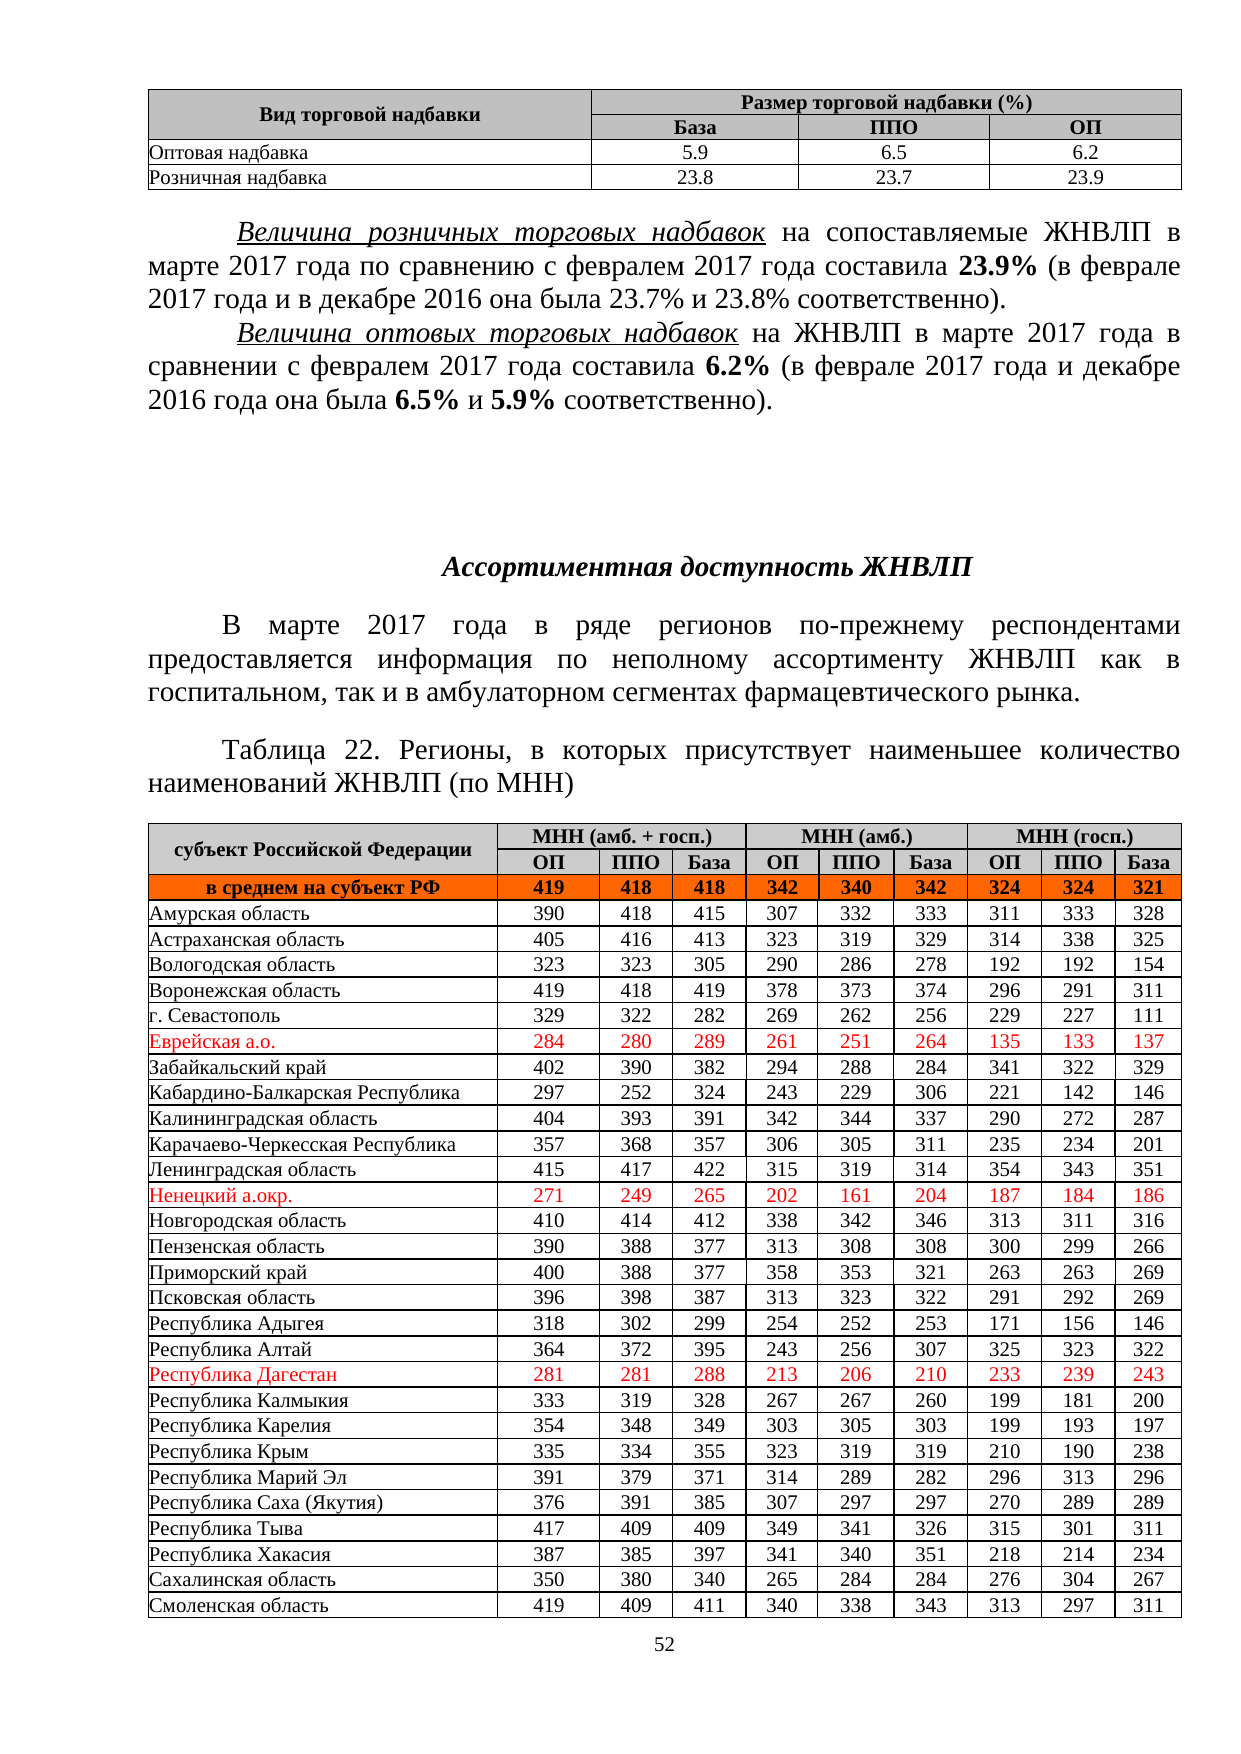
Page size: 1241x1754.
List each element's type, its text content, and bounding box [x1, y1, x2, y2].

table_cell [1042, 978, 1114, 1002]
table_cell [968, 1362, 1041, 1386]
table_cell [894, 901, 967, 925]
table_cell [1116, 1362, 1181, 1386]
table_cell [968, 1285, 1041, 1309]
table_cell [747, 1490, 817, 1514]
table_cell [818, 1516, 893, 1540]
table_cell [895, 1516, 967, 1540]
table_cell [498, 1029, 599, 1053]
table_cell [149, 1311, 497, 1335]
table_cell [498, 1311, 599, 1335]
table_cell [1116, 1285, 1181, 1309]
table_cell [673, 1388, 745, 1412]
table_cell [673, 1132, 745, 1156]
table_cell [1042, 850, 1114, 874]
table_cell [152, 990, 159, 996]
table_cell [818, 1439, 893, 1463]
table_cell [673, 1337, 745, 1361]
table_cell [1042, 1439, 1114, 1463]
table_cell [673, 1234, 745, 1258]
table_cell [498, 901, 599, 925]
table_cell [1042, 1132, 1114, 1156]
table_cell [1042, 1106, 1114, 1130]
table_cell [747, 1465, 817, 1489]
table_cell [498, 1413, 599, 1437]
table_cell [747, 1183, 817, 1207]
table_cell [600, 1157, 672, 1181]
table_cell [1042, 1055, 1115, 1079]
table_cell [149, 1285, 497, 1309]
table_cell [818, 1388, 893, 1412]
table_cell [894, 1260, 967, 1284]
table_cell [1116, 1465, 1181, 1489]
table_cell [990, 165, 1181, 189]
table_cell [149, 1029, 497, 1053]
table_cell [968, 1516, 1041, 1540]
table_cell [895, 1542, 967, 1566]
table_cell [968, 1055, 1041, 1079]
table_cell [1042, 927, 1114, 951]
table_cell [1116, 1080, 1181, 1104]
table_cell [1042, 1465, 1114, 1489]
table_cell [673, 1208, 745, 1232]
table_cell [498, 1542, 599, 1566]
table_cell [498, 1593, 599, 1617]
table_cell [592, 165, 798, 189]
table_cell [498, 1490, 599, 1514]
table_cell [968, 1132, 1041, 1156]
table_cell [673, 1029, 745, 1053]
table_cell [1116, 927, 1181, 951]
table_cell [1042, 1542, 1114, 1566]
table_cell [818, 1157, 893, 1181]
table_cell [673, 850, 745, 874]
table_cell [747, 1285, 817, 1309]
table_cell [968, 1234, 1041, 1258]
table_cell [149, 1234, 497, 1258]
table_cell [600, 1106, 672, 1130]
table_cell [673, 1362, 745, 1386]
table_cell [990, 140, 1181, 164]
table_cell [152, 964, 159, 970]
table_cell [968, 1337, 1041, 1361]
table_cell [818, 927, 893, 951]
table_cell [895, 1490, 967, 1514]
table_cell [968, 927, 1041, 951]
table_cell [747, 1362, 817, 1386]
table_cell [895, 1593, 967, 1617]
text Ассортиментная доступность ЖНВЛП [148, 549, 1181, 583]
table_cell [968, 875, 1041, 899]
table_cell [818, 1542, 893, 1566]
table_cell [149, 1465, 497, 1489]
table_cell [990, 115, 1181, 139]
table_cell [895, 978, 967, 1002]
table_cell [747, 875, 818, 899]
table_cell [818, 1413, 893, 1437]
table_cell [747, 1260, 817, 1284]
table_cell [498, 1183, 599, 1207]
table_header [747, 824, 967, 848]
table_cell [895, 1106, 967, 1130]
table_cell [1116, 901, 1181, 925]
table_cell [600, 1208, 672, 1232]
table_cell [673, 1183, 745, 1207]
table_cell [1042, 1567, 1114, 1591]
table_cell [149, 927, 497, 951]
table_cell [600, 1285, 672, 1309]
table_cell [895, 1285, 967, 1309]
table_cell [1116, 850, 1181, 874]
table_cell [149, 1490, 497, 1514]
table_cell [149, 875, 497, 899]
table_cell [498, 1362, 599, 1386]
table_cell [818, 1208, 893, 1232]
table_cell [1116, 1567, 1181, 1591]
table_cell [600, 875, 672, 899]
text Таблица 22. Регионы, в которых присутствует наименьшее количество наименований ЖНВЛП (по МНН) [148, 732, 1181, 799]
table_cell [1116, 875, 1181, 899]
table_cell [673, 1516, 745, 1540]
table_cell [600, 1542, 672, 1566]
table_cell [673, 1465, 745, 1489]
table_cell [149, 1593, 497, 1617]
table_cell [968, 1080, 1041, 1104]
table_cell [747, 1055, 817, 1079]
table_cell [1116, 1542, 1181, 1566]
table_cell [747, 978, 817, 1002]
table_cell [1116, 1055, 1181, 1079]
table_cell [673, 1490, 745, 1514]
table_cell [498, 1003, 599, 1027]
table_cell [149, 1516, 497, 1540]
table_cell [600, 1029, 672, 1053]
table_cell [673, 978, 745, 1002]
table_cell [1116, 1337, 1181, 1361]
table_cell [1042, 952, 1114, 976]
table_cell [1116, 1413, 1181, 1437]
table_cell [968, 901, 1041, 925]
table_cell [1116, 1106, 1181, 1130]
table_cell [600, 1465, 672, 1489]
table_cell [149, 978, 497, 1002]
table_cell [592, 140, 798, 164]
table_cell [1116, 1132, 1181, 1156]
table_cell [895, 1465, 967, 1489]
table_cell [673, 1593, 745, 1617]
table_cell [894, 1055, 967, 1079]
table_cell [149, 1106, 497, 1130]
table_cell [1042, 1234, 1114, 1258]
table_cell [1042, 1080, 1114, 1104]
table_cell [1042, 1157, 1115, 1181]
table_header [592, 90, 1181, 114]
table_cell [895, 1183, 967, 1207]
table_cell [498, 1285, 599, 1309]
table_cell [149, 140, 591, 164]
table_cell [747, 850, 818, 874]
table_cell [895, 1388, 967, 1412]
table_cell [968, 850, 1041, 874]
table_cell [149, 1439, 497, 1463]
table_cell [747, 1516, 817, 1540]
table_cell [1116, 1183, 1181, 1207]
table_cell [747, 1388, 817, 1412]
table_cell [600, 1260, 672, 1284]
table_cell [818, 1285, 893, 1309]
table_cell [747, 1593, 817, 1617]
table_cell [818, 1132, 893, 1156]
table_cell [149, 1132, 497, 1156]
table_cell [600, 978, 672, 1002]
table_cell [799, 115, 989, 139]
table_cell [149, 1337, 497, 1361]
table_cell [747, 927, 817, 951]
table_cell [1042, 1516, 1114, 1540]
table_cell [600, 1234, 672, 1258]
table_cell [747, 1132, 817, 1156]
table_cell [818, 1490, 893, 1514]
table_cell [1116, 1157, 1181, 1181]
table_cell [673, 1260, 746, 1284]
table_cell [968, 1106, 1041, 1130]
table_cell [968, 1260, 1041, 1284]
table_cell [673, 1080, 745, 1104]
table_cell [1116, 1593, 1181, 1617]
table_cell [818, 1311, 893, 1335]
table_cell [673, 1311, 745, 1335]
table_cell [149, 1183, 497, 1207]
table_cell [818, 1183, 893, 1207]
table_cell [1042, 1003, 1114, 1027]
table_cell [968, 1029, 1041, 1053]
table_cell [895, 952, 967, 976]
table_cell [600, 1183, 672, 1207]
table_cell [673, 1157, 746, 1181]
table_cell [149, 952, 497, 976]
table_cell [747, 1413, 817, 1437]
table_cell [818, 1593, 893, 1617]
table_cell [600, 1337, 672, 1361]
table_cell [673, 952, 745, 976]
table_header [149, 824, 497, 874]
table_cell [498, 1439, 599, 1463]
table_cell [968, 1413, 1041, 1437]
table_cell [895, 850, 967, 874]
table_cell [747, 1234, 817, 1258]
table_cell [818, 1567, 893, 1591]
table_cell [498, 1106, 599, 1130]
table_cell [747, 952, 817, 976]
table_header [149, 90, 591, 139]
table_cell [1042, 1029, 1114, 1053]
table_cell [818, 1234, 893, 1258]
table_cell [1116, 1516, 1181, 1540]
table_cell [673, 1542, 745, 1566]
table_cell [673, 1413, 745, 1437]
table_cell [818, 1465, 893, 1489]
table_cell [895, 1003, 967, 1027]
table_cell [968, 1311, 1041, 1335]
text Величина оптовых торговых надбавок на ЖНВЛП в марте 2017 года в сравнении с февралем 2017 года составила 6.2% (в феврале 2017 года и декабре 2016 года она была 6.5% и 5.9% соответственно). [148, 315, 1181, 415]
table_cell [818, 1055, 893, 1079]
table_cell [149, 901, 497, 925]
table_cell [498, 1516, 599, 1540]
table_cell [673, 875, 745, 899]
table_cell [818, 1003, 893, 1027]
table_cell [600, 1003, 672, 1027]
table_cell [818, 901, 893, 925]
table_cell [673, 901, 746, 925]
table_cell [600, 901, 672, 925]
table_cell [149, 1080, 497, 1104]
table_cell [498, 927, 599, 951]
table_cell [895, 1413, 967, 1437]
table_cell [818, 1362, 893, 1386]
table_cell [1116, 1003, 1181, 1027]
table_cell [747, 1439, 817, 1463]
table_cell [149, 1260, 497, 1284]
text В марте 2017 года в ряде регионов по-прежнему респондентами предоставляется информация по неполному ассортименту ЖНВЛП как в госпитальном, так и в амбулаторном сегментах фармацевтического рынка. [148, 607, 1181, 708]
text Величина розничных торговых надбавок на сопоставляемые ЖНВЛП в марте 2017 года по сравнению с февралем 2017 года составила 23.9% (в феврале 2017 года и в декабре 2016 она была 23.7% и 23.8% соответственно). [148, 214, 1181, 315]
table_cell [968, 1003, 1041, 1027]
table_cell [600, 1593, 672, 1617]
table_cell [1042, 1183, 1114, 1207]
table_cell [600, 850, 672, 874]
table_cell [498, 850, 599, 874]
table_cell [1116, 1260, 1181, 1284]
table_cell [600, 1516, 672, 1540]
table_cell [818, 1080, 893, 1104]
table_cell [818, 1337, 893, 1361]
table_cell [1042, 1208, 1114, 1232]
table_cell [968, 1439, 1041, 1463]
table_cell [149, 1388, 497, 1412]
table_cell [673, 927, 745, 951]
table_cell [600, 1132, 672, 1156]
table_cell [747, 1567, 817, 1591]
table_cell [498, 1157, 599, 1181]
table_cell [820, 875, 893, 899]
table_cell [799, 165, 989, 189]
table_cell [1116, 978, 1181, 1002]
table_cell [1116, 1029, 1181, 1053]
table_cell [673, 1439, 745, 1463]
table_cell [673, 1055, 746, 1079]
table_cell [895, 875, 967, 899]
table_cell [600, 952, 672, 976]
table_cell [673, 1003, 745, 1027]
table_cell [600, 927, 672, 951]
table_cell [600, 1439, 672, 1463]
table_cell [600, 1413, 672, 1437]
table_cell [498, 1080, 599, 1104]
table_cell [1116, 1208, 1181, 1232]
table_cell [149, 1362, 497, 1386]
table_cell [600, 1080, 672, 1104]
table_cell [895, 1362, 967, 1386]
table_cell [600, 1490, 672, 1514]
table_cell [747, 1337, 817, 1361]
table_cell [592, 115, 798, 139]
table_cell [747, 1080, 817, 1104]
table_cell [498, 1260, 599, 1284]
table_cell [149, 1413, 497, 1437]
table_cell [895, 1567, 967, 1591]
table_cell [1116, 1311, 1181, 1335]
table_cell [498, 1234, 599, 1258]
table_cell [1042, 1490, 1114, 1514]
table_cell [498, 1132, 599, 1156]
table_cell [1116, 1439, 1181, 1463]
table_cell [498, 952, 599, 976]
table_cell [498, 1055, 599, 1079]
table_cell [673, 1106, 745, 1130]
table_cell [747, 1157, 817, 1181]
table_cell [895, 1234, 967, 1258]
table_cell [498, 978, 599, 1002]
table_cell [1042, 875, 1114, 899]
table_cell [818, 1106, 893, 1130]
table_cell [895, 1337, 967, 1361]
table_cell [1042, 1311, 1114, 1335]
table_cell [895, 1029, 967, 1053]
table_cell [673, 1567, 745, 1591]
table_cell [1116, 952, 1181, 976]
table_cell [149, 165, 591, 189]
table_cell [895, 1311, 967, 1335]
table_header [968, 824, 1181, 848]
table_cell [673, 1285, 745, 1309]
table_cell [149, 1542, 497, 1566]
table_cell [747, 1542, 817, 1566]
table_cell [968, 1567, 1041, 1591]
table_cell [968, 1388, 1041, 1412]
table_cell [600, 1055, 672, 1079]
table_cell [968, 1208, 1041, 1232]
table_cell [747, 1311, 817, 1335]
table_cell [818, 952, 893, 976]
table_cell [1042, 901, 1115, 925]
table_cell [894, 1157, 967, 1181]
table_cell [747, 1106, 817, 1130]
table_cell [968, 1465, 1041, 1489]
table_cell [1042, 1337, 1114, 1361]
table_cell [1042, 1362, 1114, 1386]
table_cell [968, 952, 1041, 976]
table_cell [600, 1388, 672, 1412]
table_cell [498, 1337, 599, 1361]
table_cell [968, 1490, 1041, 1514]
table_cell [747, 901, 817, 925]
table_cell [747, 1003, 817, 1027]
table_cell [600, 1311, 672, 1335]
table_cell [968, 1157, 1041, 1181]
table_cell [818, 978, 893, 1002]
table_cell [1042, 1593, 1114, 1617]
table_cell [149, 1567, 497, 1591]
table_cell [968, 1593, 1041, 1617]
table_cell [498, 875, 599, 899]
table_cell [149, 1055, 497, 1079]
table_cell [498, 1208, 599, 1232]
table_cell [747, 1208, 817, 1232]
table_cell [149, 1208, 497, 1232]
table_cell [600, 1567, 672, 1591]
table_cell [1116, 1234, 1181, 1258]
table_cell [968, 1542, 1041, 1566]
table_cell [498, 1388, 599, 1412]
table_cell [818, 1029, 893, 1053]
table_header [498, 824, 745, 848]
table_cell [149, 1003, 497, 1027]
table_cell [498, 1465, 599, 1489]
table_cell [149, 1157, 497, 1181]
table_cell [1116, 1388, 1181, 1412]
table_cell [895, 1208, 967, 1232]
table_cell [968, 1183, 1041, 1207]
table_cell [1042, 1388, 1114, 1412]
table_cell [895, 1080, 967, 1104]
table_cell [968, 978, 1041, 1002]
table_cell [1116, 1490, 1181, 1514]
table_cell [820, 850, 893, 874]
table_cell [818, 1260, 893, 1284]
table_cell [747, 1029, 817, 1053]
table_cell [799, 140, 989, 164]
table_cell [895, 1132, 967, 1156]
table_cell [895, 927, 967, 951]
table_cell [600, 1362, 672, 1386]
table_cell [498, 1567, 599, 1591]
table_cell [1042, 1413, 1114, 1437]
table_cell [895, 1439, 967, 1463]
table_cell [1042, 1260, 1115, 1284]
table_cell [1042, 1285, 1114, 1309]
